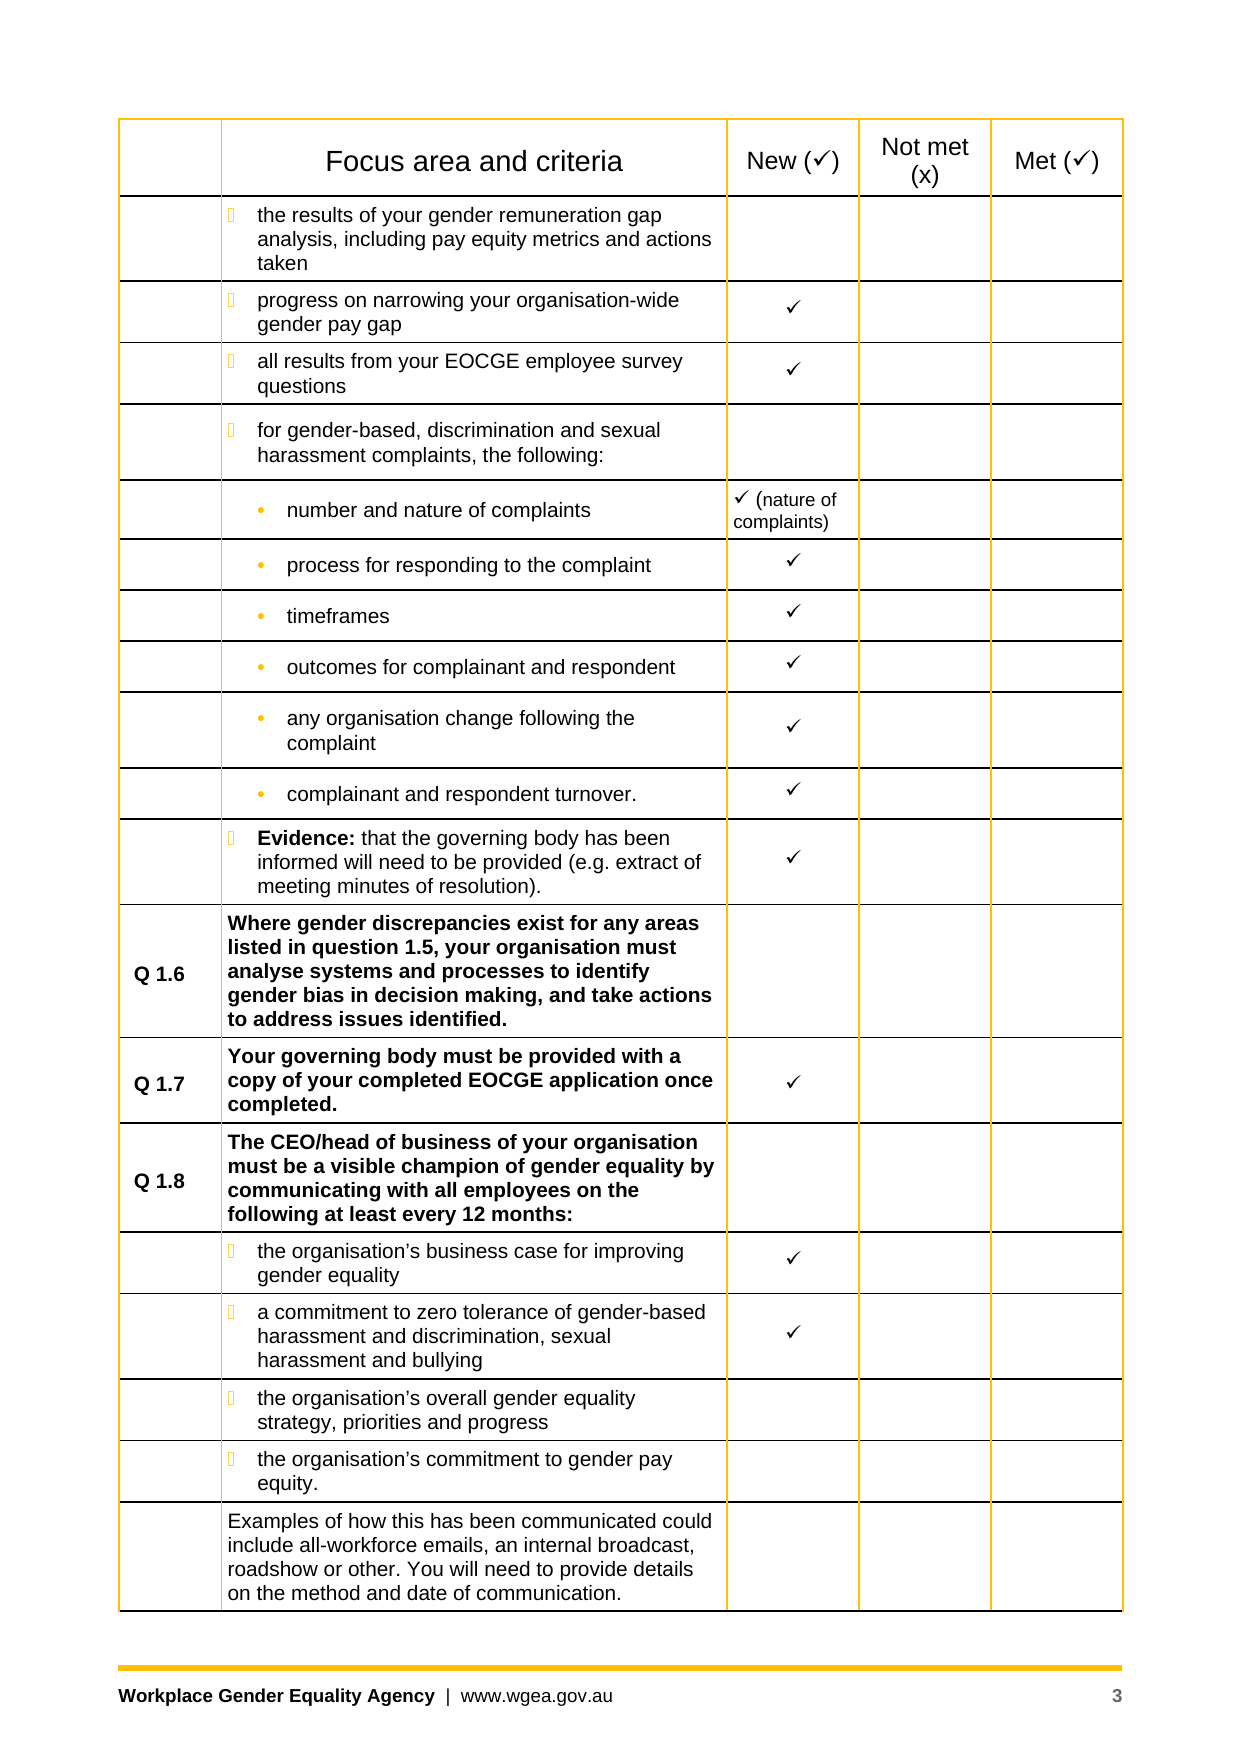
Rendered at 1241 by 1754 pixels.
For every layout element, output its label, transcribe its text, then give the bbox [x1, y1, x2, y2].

table_header New () [728, 120, 858, 195]
table_cell [860, 1233, 990, 1293]
table_cell process for responding to the complaint [222, 540, 726, 589]
table_cell [120, 769, 221, 818]
table_cell [120, 197, 221, 280]
table_cell [992, 591, 1122, 640]
table_cell [728, 540, 858, 589]
table_cell [992, 820, 1122, 903]
table_cell [992, 1038, 1122, 1122]
table_cell [992, 405, 1122, 479]
table_cell [728, 905, 858, 1037]
table_cell [992, 769, 1122, 818]
table_cell [120, 405, 221, 479]
table_cell [728, 343, 858, 403]
table_cell [992, 905, 1122, 1037]
table_cell [992, 642, 1122, 691]
table_cell [728, 820, 858, 903]
table_cell [120, 1294, 221, 1378]
table_cell [992, 197, 1122, 280]
table_cell [728, 1441, 858, 1501]
table_cell [728, 642, 858, 691]
table_cell Examples of how this has been communicated could include all-workforce emails, an internal broadcast, roadshow or other. You will need to provide details on the method and date of communication. [222, 1503, 726, 1610]
table_cell [728, 405, 858, 479]
table_cell [860, 591, 990, 640]
table_cell [860, 343, 990, 403]
table_cell [120, 591, 221, 640]
table_cell [992, 282, 1122, 342]
table_cell [860, 481, 990, 538]
table_cell Q 1.6 [120, 905, 221, 1037]
table_cell a commitment to zero tolerance of gender-based harassment and discrimination, sexual harassment and bullying [222, 1294, 726, 1378]
table_cell [860, 1124, 990, 1231]
table_cell [120, 282, 221, 342]
table_cell [860, 540, 990, 589]
table_cell [992, 540, 1122, 589]
table_cell [860, 282, 990, 342]
table_cell (nature of complaints) [728, 481, 858, 538]
table_cell The CEO/head of business of your organisation must be a visible champion of gender equality by communicating with all employees on the following at least every 12 months: [222, 1124, 726, 1231]
table_cell Where gender discrepancies exist for any areas listed in question 1.5, your organisation must analyse systems and processes to identify gender bias in decision making, and take actions to address issues identified. [222, 905, 726, 1037]
table_cell for gender-based, discrimination and sexual harassment complaints, the following: [222, 405, 726, 479]
table_cell all results from your EOCGE employee survey questions [222, 343, 726, 403]
table_cell [728, 1503, 858, 1610]
table_cell [728, 282, 858, 342]
table_cell [860, 1441, 990, 1501]
table_cell [992, 1380, 1122, 1439]
table_cell [728, 591, 858, 640]
table_cell number and nature of complaints [222, 481, 726, 538]
table_cell [992, 343, 1122, 403]
table_cell Q 1.7 [120, 1038, 221, 1122]
table_cell [120, 693, 221, 767]
table_cell [860, 1380, 990, 1439]
table_cell [728, 197, 858, 280]
table_cell [860, 820, 990, 903]
table_cell [120, 1380, 221, 1439]
table_cell [728, 769, 858, 818]
table_cell [120, 820, 221, 903]
table_cell [120, 1441, 221, 1501]
table_cell [728, 1038, 858, 1122]
table_cell [860, 1038, 990, 1122]
table_cell the organisation’s business case for improving gender equality [222, 1233, 726, 1293]
table_cell [728, 1124, 858, 1231]
table_cell [120, 343, 221, 403]
table_cell [120, 481, 221, 538]
table_cell [860, 693, 990, 767]
table_cell [992, 1503, 1122, 1610]
table_cell [728, 1380, 858, 1439]
table_cell [120, 642, 221, 691]
table_cell [860, 197, 990, 280]
table_cell [728, 1294, 858, 1378]
table_cell any organisation change following the complaint [222, 693, 726, 767]
table_cell outcomes for complainant and respondent [222, 642, 726, 691]
table_cell [860, 1503, 990, 1610]
table_cell [860, 642, 990, 691]
table_cell the results of your gender remuneration gap analysis, including pay equity metrics and actions taken [222, 197, 726, 280]
table_cell progress on narrowing your organisation-wide gender pay gap [222, 282, 726, 342]
table_cell timeframes [222, 591, 726, 640]
table_cell [992, 1294, 1122, 1378]
table_cell [992, 481, 1122, 538]
table_cell the organisation’s commitment to gender pay equity. [222, 1441, 726, 1501]
table_cell Q 1.8 [120, 1124, 221, 1231]
table_header Not met (x) [860, 120, 990, 195]
table_cell the organisation’s overall gender equality strategy, priorities and progress [222, 1380, 726, 1439]
table_header Focus area and criteria [222, 120, 726, 195]
table_cell [860, 905, 990, 1037]
table_header [120, 120, 221, 195]
table_cell Your governing body must be provided with a copy of your completed EOCGE application once completed. [222, 1038, 726, 1122]
table_cell [860, 1294, 990, 1378]
table_cell complainant and respondent turnover. [222, 769, 726, 818]
table_cell [860, 769, 990, 818]
table_cell [120, 1503, 221, 1610]
table_cell [728, 693, 858, 767]
table_cell [992, 1124, 1122, 1231]
table_cell [992, 693, 1122, 767]
table_cell [728, 1233, 858, 1293]
table_cell Evidence: that the governing body has been informed will need to be provided (e.g. extract of meeting minutes of resolution). [222, 820, 726, 903]
table_header Met () [992, 120, 1122, 195]
table_cell [120, 1233, 221, 1293]
table_cell [860, 405, 990, 479]
table_cell [992, 1441, 1122, 1501]
table_cell [120, 540, 221, 589]
table_cell [992, 1233, 1122, 1293]
